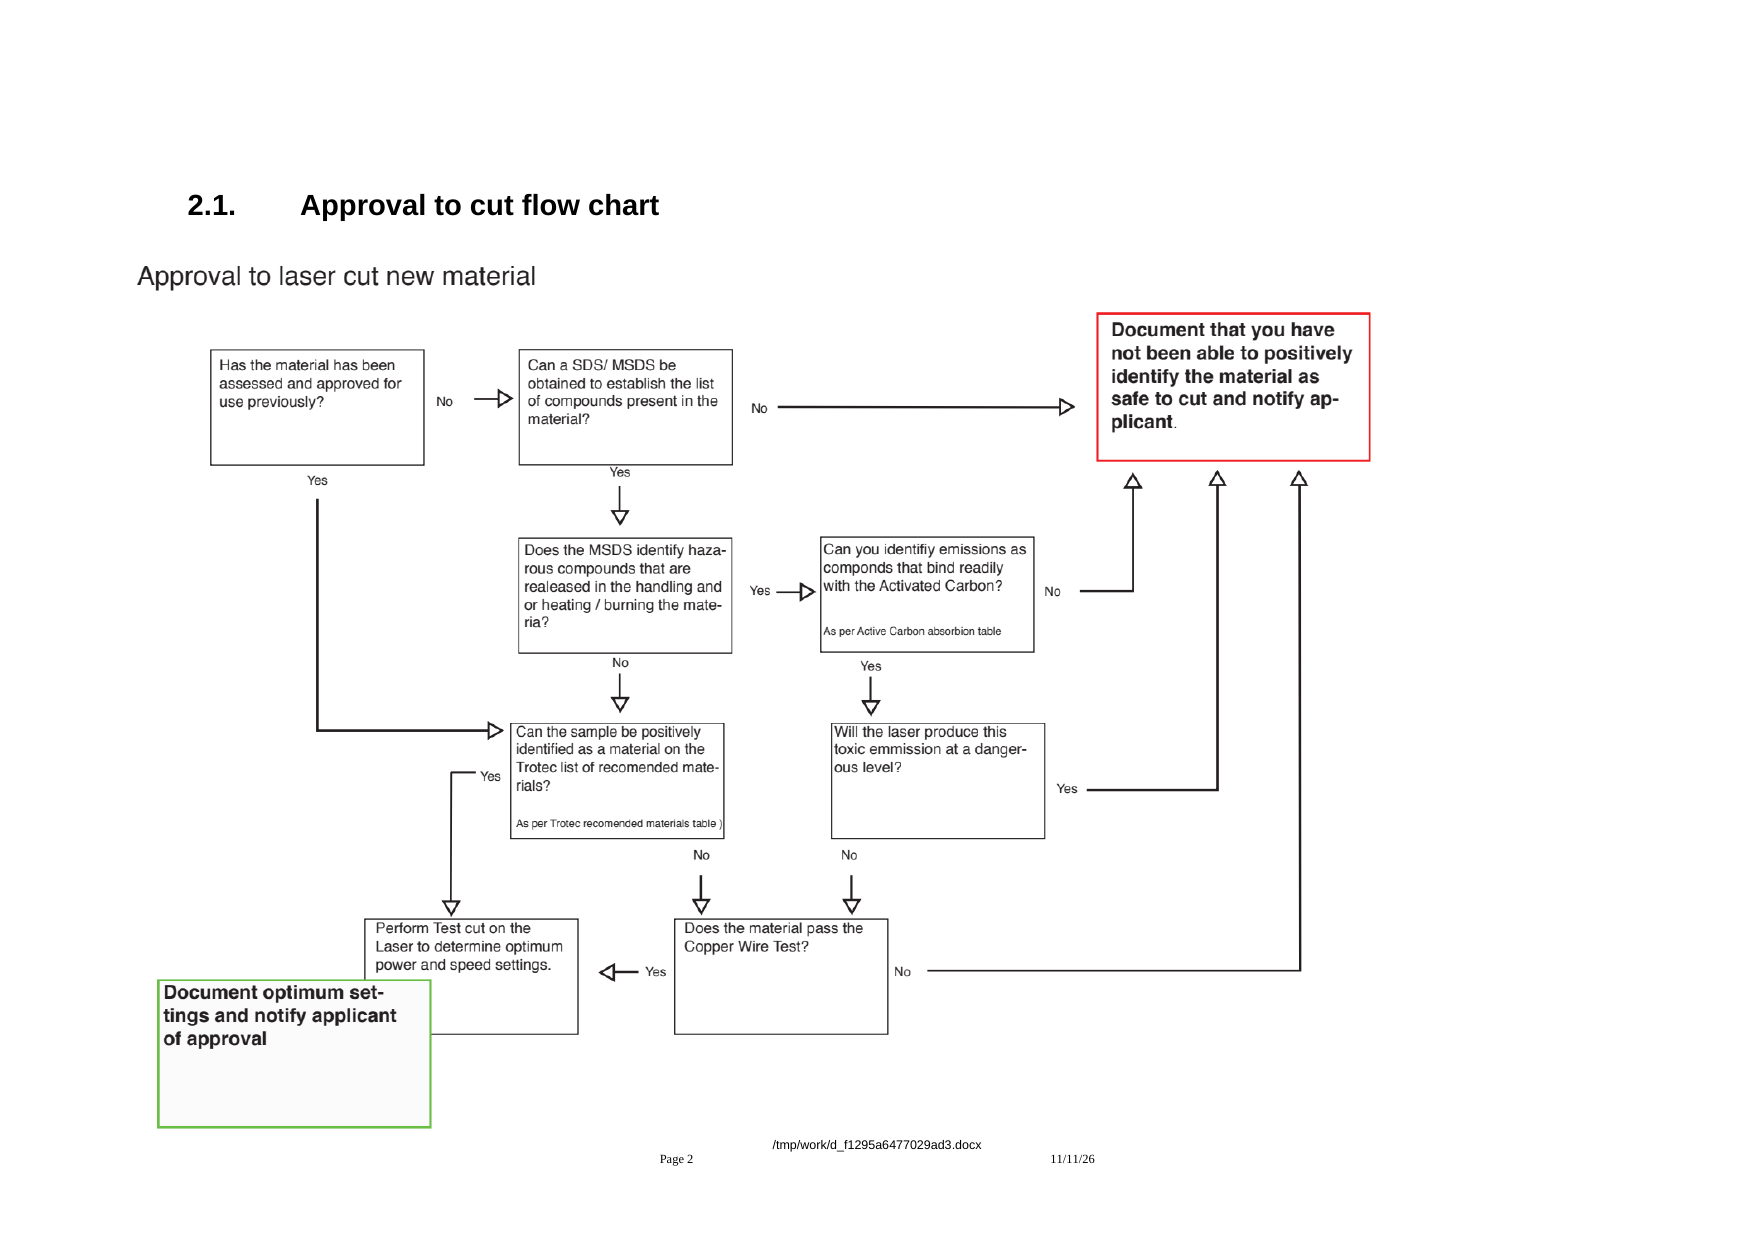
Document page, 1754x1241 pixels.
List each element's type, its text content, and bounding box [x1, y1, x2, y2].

list Approval to cut flow chart [187, 187, 1604, 221]
